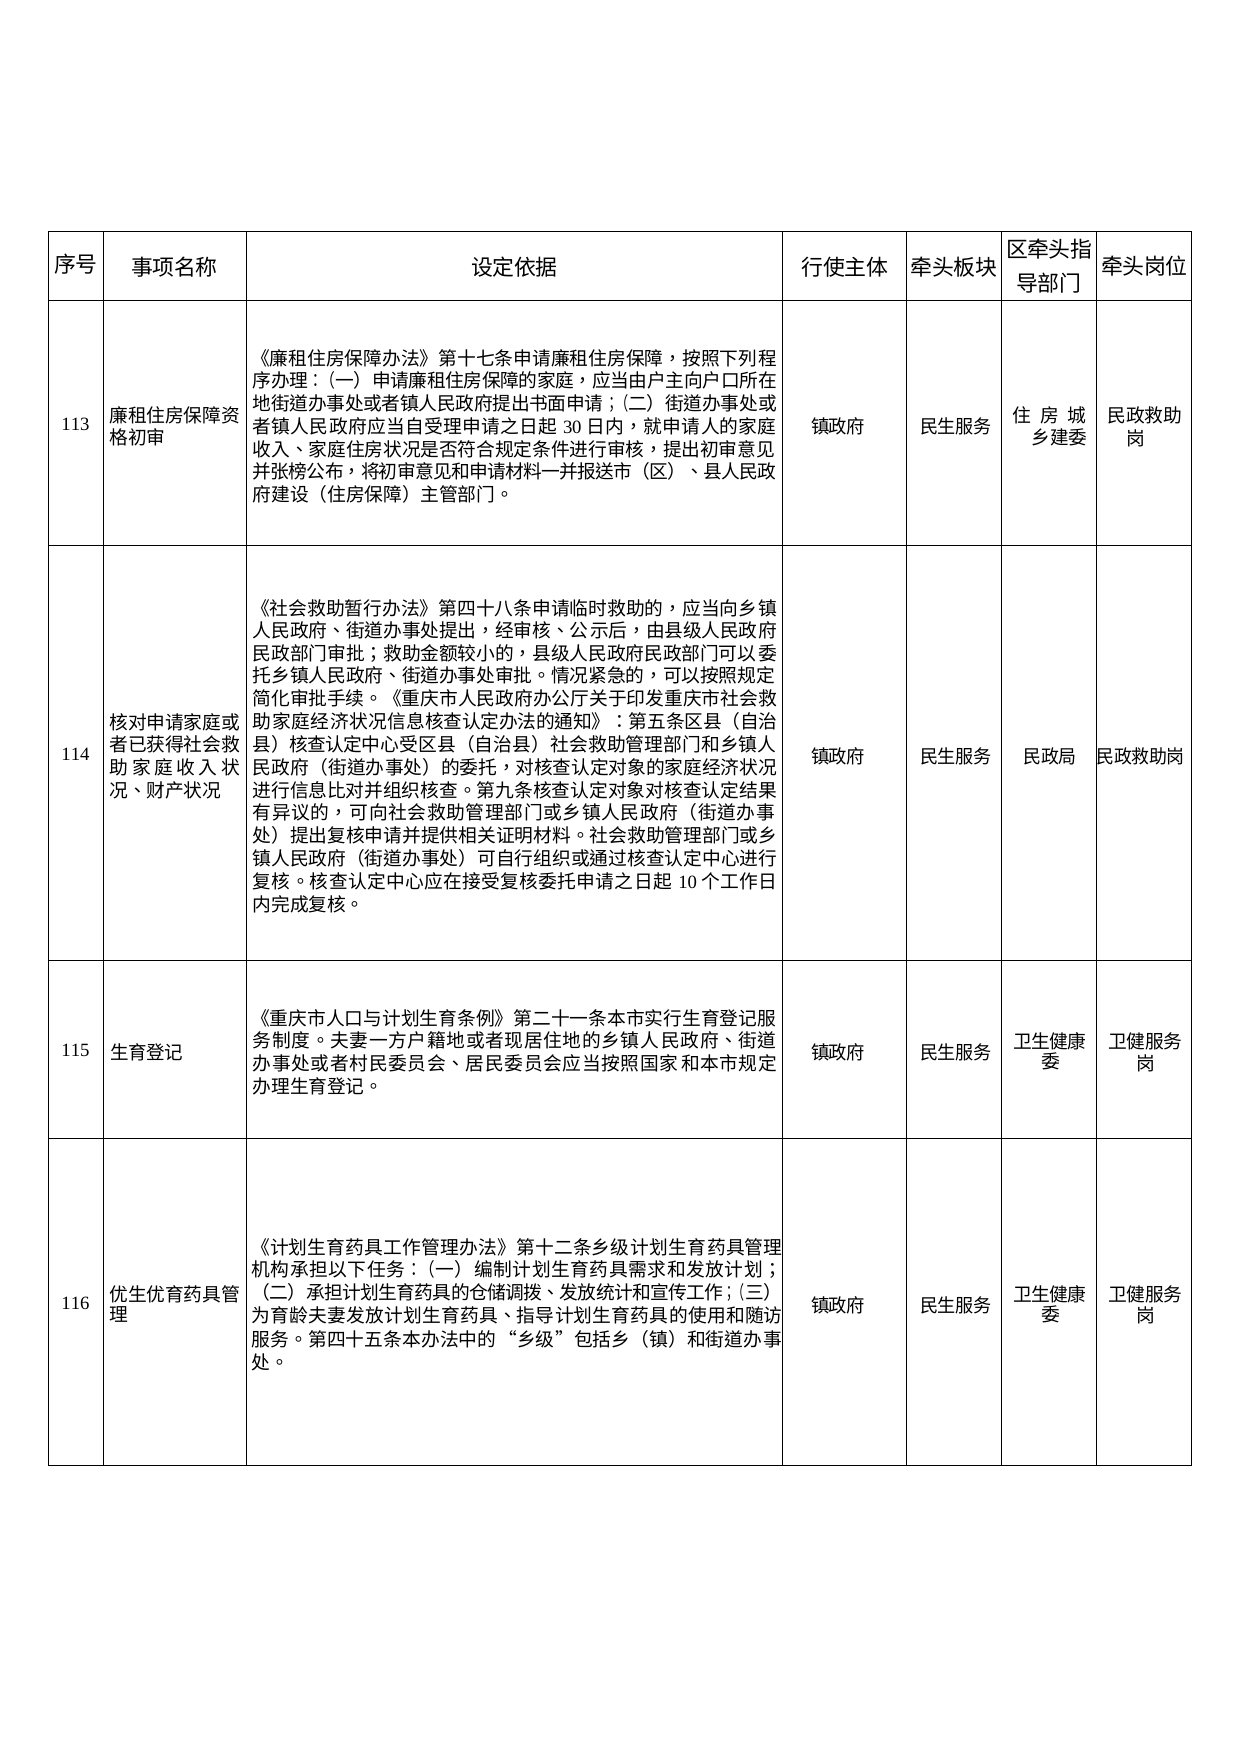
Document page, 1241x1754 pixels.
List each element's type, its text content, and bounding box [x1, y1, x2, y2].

table_cell 生育登记 [104, 961, 246, 1138]
table_cell 民生服务 [907, 961, 1001, 1138]
table_cell 民政救助岗 [1097, 301, 1191, 545]
table_header 行使主体 [783, 232, 906, 300]
table_header 牵头岗位 [1097, 232, 1191, 300]
table_cell 《社会救助暂行办法》第四十八条申请临时救助的，应当向乡镇人民政府、街道办事处提出，经审核、公示后，由县级人民政府民政部门审批；救助金额较小的，县级人民政府民政部门可以委托乡镇人民政府、街道办事处审批。情况紧急的，可以按照规定简化审批手续。《重庆市人民政府办公厅关于印发重庆市社会救助家庭经济状况信息核查认定办法的通知》：第五条区县（自治县）核查认定中心受区县（自治县）社会救助管理部门和乡镇人民政府（街道办事处）的委托，对核查认定对象的家庭经济状况进行信息比对并组织核查。第九条核查认定对象对核查认定结果有异议的，可向社会救助管理部门或乡镇人民政府（街道办事处）提出复核申请并提供相关证明材料。社会救助管理部门或乡镇人民政府（街道办事处）可自行组织或通过核查认定中心进行复核。核查认定中心应在接受复核委托申请之日起10个工作日内完成复核。 [247, 546, 782, 960]
table_cell 镇政府 [783, 546, 906, 960]
table_cell 民政救助岗 [1097, 546, 1191, 960]
table_header 设定依据 [247, 232, 782, 300]
table_cell [49, 546, 103, 960]
table_cell 卫健服务岗 [1097, 1139, 1191, 1465]
table_cell 优生优育药具管理 [104, 1139, 246, 1465]
table_cell 卫生健康委 [1002, 1139, 1096, 1465]
table_cell [49, 301, 103, 545]
table_cell 卫健服务岗 [1097, 961, 1191, 1138]
table_cell 《计划生育药具工作管理办法》第十二条乡级计划生育药具管理机构承担以下任务：（一）编制计划生育药具需求和发放计划；（二）承担计划生育药具的仓储调拨、发放统计和宣传工作；（三）为育龄夫妻发放计划生育药具、指导计划生育药具的使用和随访服务。第四十五条本办法中的“乡级”包括乡（镇）和街道办事处。 [247, 1139, 782, 1465]
table_cell 《廉租住房保障办法》第十七条申请廉租住房保障，按照下列程序办理：（一）申请廉租住房保障的家庭，应当由户主向户口所在地街道办事处或者镇人民政府提出书面申请；（二）街道办事处或者镇人民政府应当自受理申请之日起30日内，就申请人的家庭收入、家庭住房状况是否符合规定条件进行审核，提出初审意见并张榜公布，将初审意见和申请材料一并报送市（区）、县人民政府建设（住房保障）主管部门。 [247, 301, 782, 545]
table_cell 廉租住房保障资格初审 [104, 301, 246, 545]
table_cell 镇政府 [783, 301, 906, 545]
table_cell [49, 1139, 103, 1465]
table_cell 民生服务 [907, 301, 1001, 545]
table_cell 镇政府 [783, 961, 906, 1138]
table_cell 民生服务 [907, 546, 1001, 960]
table_header 序号 [49, 232, 103, 300]
table_cell 卫生健康委 [1002, 961, 1096, 1138]
table_header 事项名称 [104, 232, 246, 300]
table_cell 核对申请家庭或者已获得社会救助家庭收入状况、财产状况 [104, 546, 246, 960]
table_cell 《重庆市人口与计划生育条例》第二十一条本市实行生育登记服务制度。夫妻一方户籍地或者现居住地的乡镇人民政府、街道办事处或者村民委员会、居民委员会应当按照国家和本市规定办理生育登记。 [247, 961, 782, 1138]
table_cell 镇政府 [783, 1139, 906, 1465]
table_cell 民政局 [1002, 546, 1096, 960]
table_header 牵头板块 [907, 232, 1001, 300]
table_cell 住房城乡建委 [1002, 301, 1096, 545]
table_cell 民生服务 [907, 1139, 1001, 1465]
table_cell [49, 961, 103, 1138]
table_header 区牵头指导部门 [1002, 232, 1096, 300]
